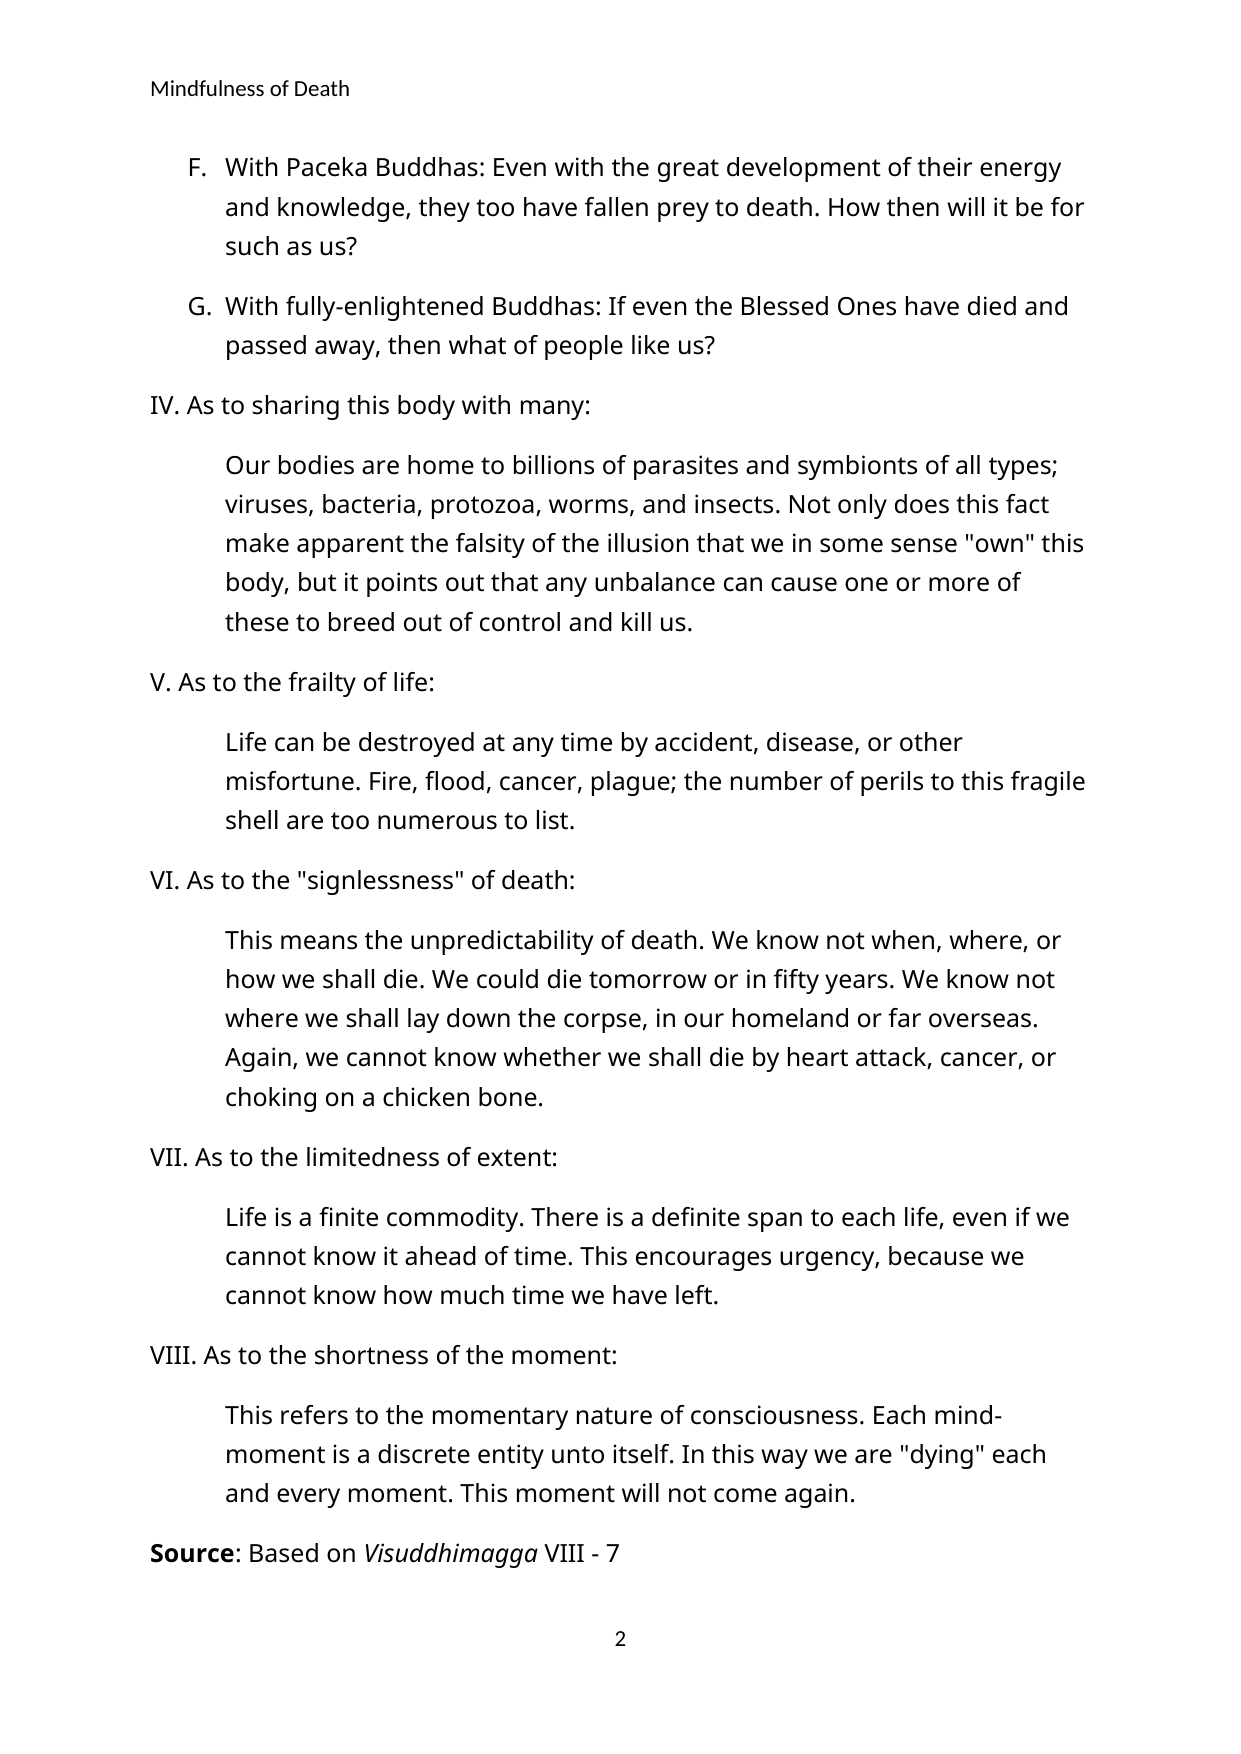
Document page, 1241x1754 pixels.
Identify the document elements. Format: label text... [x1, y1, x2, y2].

text VIII. As to the shortness of the moment: [150, 1337, 1090, 1372]
text V. As to the frailty of life: [150, 664, 1090, 698]
text Life is a finite commodity. There is a definite span to each life, even if we cannot know it ahead of time. This encourages urgency, because we cannot know how much time we have left. [225, 1199, 1090, 1312]
text This means the unpredictability of death. We know not when, where, or how we shall die. We could die tomorrow or in fifty years. We know not where we shall lay down the corpse, in our homeland or far overseas. Again, we cannot know whether we shall die by heart attack, cancer, or choking on a chicken bone. [225, 922, 1090, 1113]
text VI. As to the "signlessness" of death: [150, 862, 1090, 897]
list With Paceka Buddhas: Even with the great development of their energy and knowledge, they too have fallen prey to death. How then will it be for such as us? [187, 150, 1090, 262]
text Our bodies are home to billions of parasites and symbionts of all types; viruses, bacteria, protozoa, worms, and insects. Not only does this fact make apparent the falsity of the illusion that we in some sense "own" this body, but it points out that any unbalance can cause one or more of these to breed out of control and kill us. [225, 447, 1090, 638]
list With fully-enlightened Buddhas: If even the Blessed Ones have died and passed away, then what of people like us? [187, 288, 1090, 362]
text Source: Based on Visuddhimagga VIII - 7 [150, 1536, 1090, 1570]
text Life can be destroyed at any time by accident, disease, or other misfortune. Fire, flood, cancer, plague; the number of perils to this fragile shell are too numerous to list. [225, 724, 1090, 837]
text IV. As to sharing this body with many: [150, 387, 1090, 422]
text This refers to the momentary nature of consciousness. Each mind-moment is a discrete entity unto itself. In this way we are "dying" each and every moment. This moment will not come again. [225, 1397, 1090, 1510]
text VII. As to the limitedness of extent: [150, 1139, 1090, 1173]
